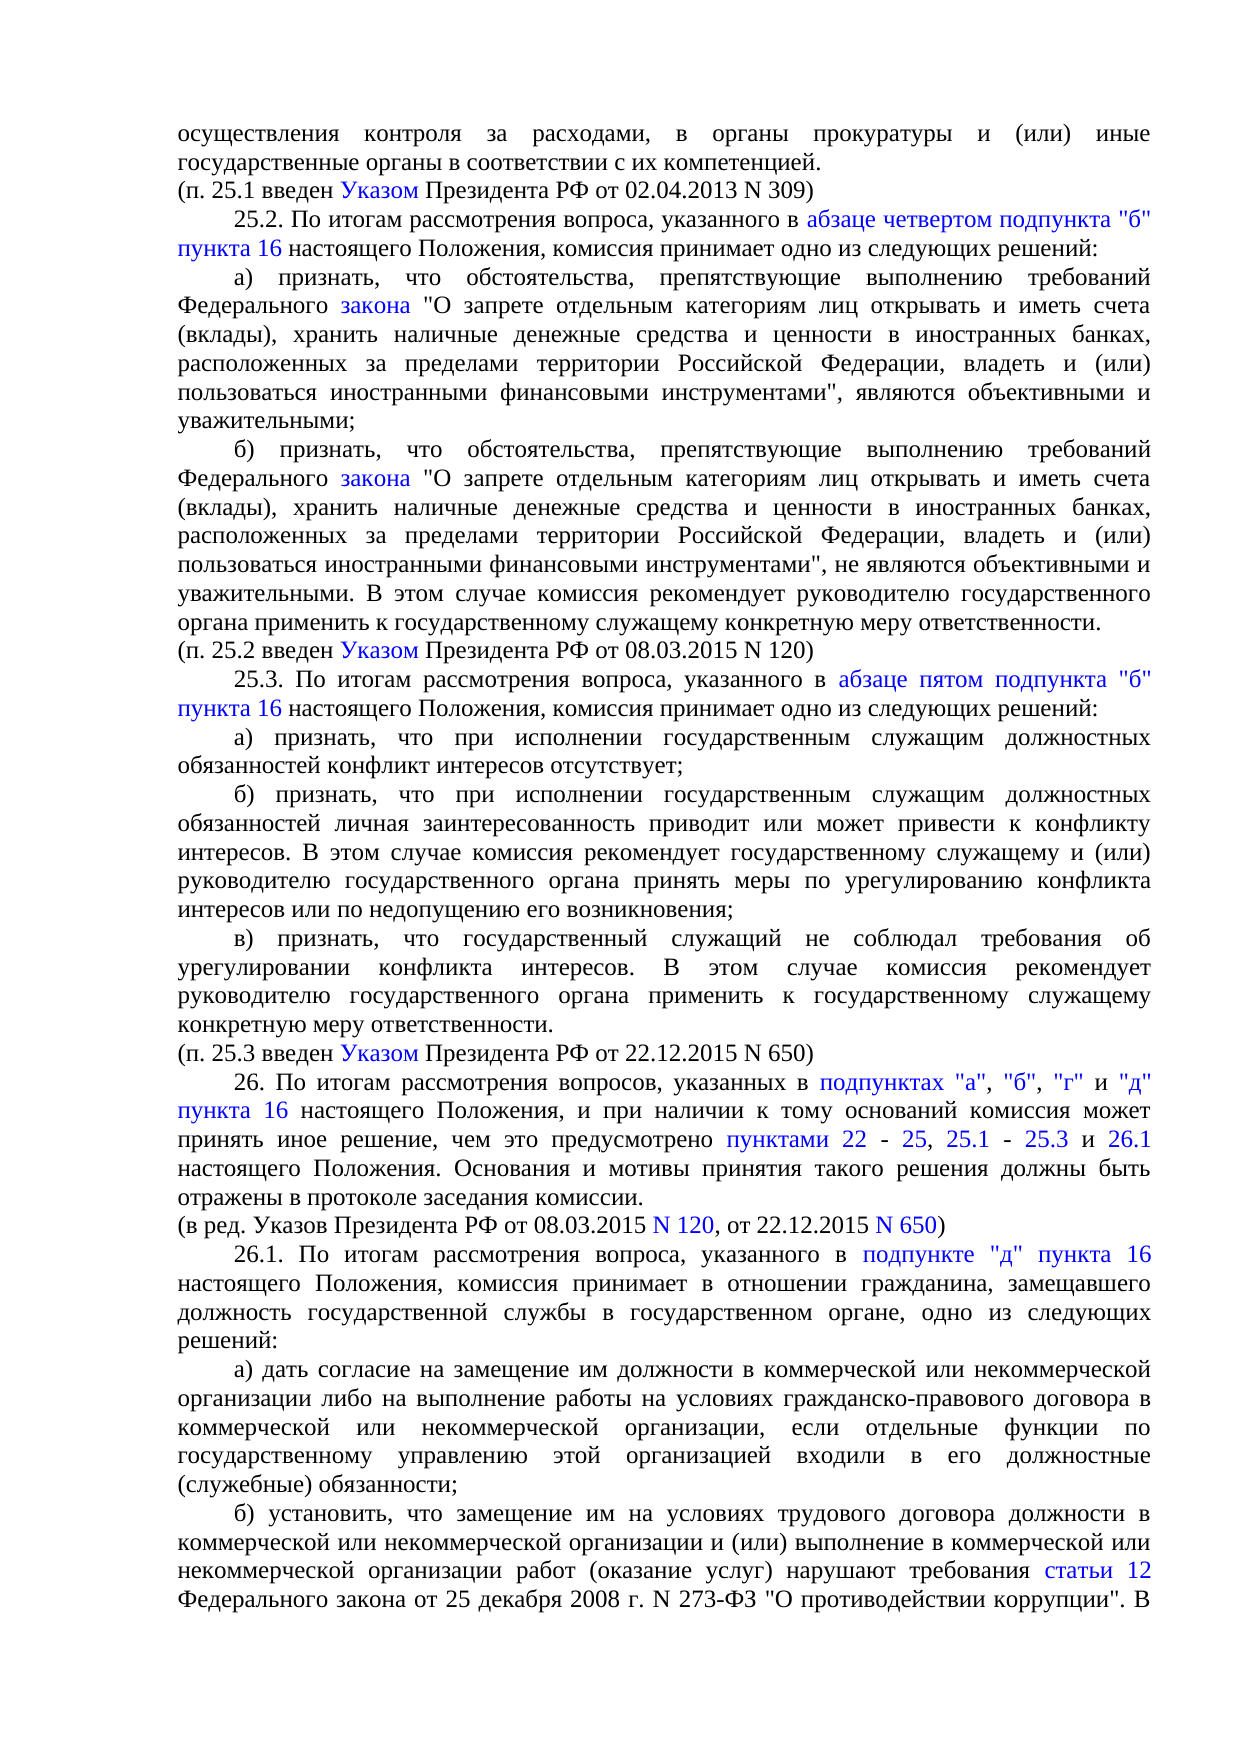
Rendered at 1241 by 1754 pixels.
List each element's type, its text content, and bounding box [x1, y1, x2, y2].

text 25.3. По итогам рассмотрения вопроса, указанного в абзаце пятом подпункта "б" пункта 16 настоящего Положения, комиссия принимает одно из следующих решений: [177, 664, 1152, 722]
text (п. 25.3 введен Указом Президента РФ от 22.12.2015 N 650) [177, 1038, 1152, 1067]
text а) признать, что обстоятельства, препятствующие выполнению требований Федерального закона "О запрете отдельным категориям лиц открывать и иметь счета (вклады), хранить наличные денежные средства и ценности в иностранных банках, расположенных за пределами территории Российской Федерации, владеть и (или) пользоваться иностранными финансовыми инструментами", являются объективными и уважительными; [177, 262, 1152, 434]
text (п. 25.2 введен Указом Президента РФ от 08.03.2015 N 120) [177, 636, 1152, 664]
text в) признать, что государственный служащий не соблюдал требования об урегулировании конфликта интересов. В этом случае комиссия рекомендует руководителю государственного органа применить к государственному служащему конкретную меру ответственности. [177, 923, 1152, 1038]
text б) признать, что обстоятельства, препятствующие выполнению требований Федерального закона "О запрете отдельным категориям лиц открывать и иметь счета (вклады), хранить наличные денежные средства и ценности в иностранных банках, расположенных за пределами территории Российской Федерации, владеть и (или) пользоваться иностранными финансовыми инструментами", не являются объективными и уважительными. В этом случае комиссия рекомендует руководителю государственного органа применить к государственному служащему конкретную меру ответственности. [177, 434, 1152, 636]
text 26. По итогам рассмотрения вопросов, указанных в подпунктах "а", "б", "г" и "д" пункта 16 настоящего Положения, и при наличии к тому оснований комиссия может принять иное решение, чем это предусмотрено пунктами 22 - 25, 25.1 - 25.3 и 26.1 настоящего Положения. Основания и мотивы принятия такого решения должны быть отражены в протоколе заседания комиссии. [177, 1067, 1152, 1211]
text а) признать, что при исполнении государственным служащим должностных обязанностей конфликт интересов отсутствует; [177, 722, 1152, 779]
text (п. 25.1 введен Указом Президента РФ от 02.04.2013 N 309) [177, 176, 1152, 204]
text (в ред. Указов Президента РФ от 08.03.2015 N 120, от 22.12.2015 N 650) [177, 1211, 1152, 1239]
text 25.2. По итогам рассмотрения вопроса, указанного в абзаце четвертом подпункта "б" пункта 16 настоящего Положения, комиссия принимает одно из следующих решений: [177, 204, 1152, 262]
text а) дать согласие на замещение им должности в коммерческой или некоммерческой организации либо на выполнение работы на условиях гражданско-правового договора в коммерческой или некоммерческой организации, если отдельные функции по государственному управлению этой организацией входили в его должностные (служебные) обязанности; [177, 1354, 1152, 1498]
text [177, 118, 1152, 176]
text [177, 1498, 1152, 1613]
text 26.1. По итогам рассмотрения вопроса, указанного в подпункте "д" пункта 16 настоящего Положения, комиссия принимает в отношении гражданина, замещавшего должность государственной службы в государственном органе, одно из следующих решений: [177, 1239, 1152, 1354]
text б) признать, что при исполнении государственным служащим должностных обязанностей личная заинтересованность приводит или может привести к конфликту интересов. В этом случае комиссия рекомендует государственному служащему и (или) руководителю государственного органа принять меры по урегулированию конфликта интересов или по недопущению его возникновения; [177, 779, 1152, 923]
